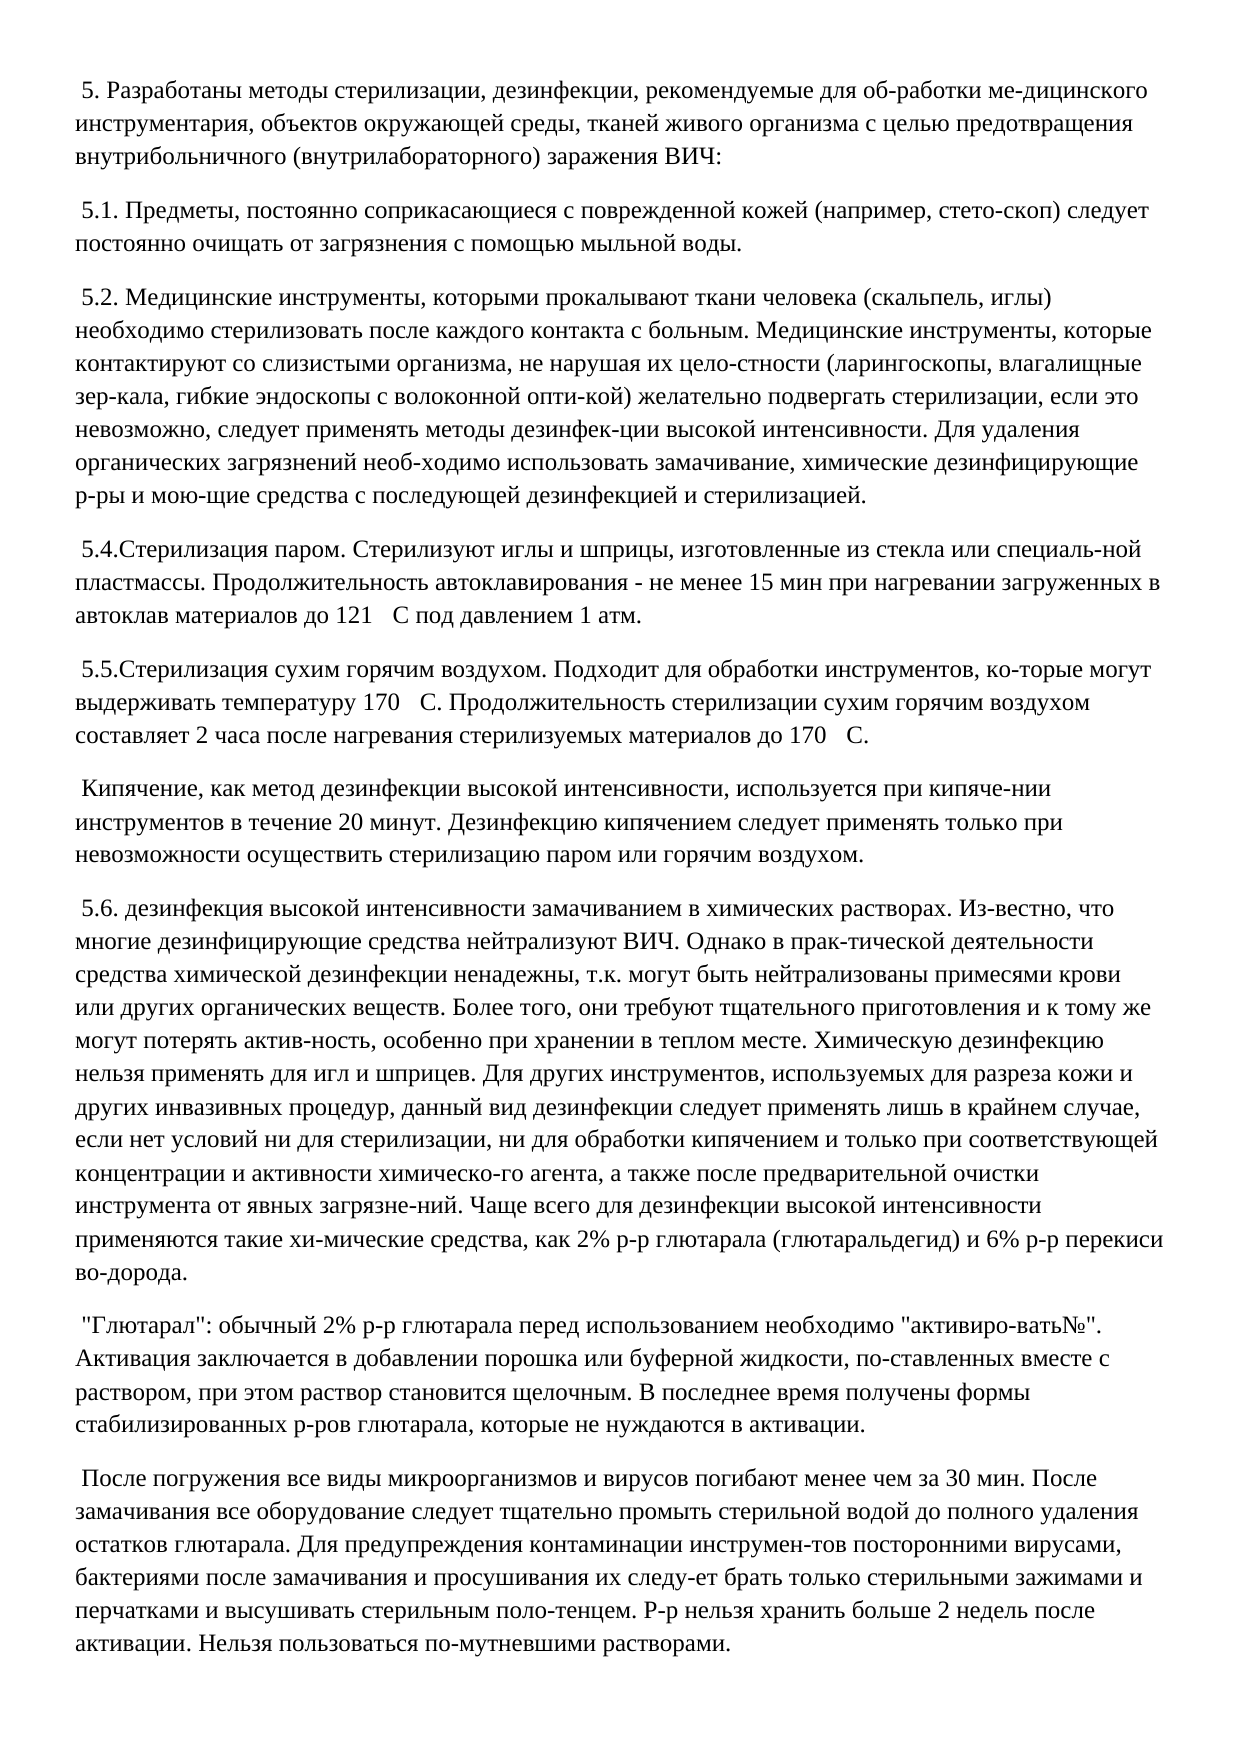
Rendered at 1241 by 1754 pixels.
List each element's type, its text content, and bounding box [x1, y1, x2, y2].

text 5. Разработаны методы стерилизации, дезинфекции, рекомендуемые для об-работки ме-дицинского инструментария, объектов окружающей среды, тканей живого организма с целью предотвращения внутрибольничного (внутрилабораторного) заражения ВИЧ: [75, 75, 1165, 170]
text 5.6. дезинфекция высокой интенсивности замачиванием в химических растворах. Из-вестно, что многие дезинфицирующие средства нейтрализуют ВИЧ. Однако в прак-тической деятельности средства химической дезинфекции ненадежны, т.к. могут быть нейтрализованы примесями крови или других органических веществ. Более того, они требуют тщательного приготовления и к тому же могут потерять актив-ность, особенно при хранении в теплом месте. Химическую дезинфекцию нельзя применять для игл и шприцев. Для других инструментов, используемых для разреза кожи и других инвазивных процедур, данный вид дезинфекции следует применять лишь в крайнем случае, если нет условий ни для стерилизации, ни для обработки кипячением и только при соответствующей концентрации и активности химическо-го агента, а также после предварительной очистки инструмента от явных загрязне-ний. Чаще всего для дезинфекции высокой интенсивности применяются такие хи-мические средства, как 2% р-р глютарала (глютаральдегид) и 6% р-р перекиси во-дорода. [75, 893, 1165, 1285]
text 5.2. Медицинские инструменты, которыми прокалывают ткани человека (скальпель, иглы) необходимо стерилизовать после каждого контакта с больным. Медицинские инструменты, которые контактируют со слизистыми организма, не нарушая их цело-стности (ларингоскопы, влагалищные зер-кала, гибкие эндоскопы с волоконной опти-кой) желательно подвергать стерилизации, если это невозможно, следует применять методы дезинфек-ции высокой интенсивности. Для удаления органических загрязнений необ-ходимо использовать замачивание, химические дезинфицирующие р-ры и мою-щие средства с последующей дезинфекцией и стерилизацией. [75, 282, 1165, 509]
text После погружения все виды микроорганизмов и вирусов погибают менее чем за 30 мин. После замачивания все оборудование следует тщательно промыть стерильной водой до полного удаления остатков глютарала. Для предупреждения контаминации инструмен-тов посторонними вирусами, бактериями после замачивания и просушивания их следу-ет брать только стерильными зажимами и перчатками и высушивать стерильным поло-тенцем. Р-р нельзя хранить больше 2 недель после активации. Нельзя пользоваться по-мутневшими растворами. [75, 1463, 1165, 1657]
text "Глютарал": обычный 2% р-р глютарала перед использованием необходимо "активиро-вать№". Активация заключается в добавлении порошка или буферной жидкости, по-ставленных вместе с раствором, при этом раствор становится щелочным. В последнее время получены формы стабилизированных р-ров глютарала, которые не нуждаются в активации. [75, 1311, 1165, 1438]
text Кипячение, как метод дезинфекции высокой интенсивности, используется при кипяче-нии инструментов в течение 20 минут. Дезинфекцию кипячением следует применять только при невозможности осуществить стерилизацию паром или горячим воздухом. [75, 773, 1165, 868]
text 5.4.Стерилизация паром. Стерилизуют иглы и шприцы, изготовленные из стекла или специаль-ной пластмассы. Продолжительность автоклавирования - не менее 15 мин при нагревании загруженных в автоклав материалов до 121С под давлением 1 атм. [75, 534, 1165, 628]
text 5.5.Стерилизация сухим горячим воздухом. Подходит для обработки инструментов, ко-торые могут выдерживать температуру 170С. Продолжительность стерилизации сухим горячим воздухом составляет 2 часа после нагревания стерилизуемых материалов до 170С. [75, 654, 1165, 748]
text 5.1. Предметы, постоянно соприкасающиеся с поврежденной кожей (например, стето-скоп) следует постоянно очищать от загрязнения с помощью мыльной воды. [75, 195, 1165, 257]
